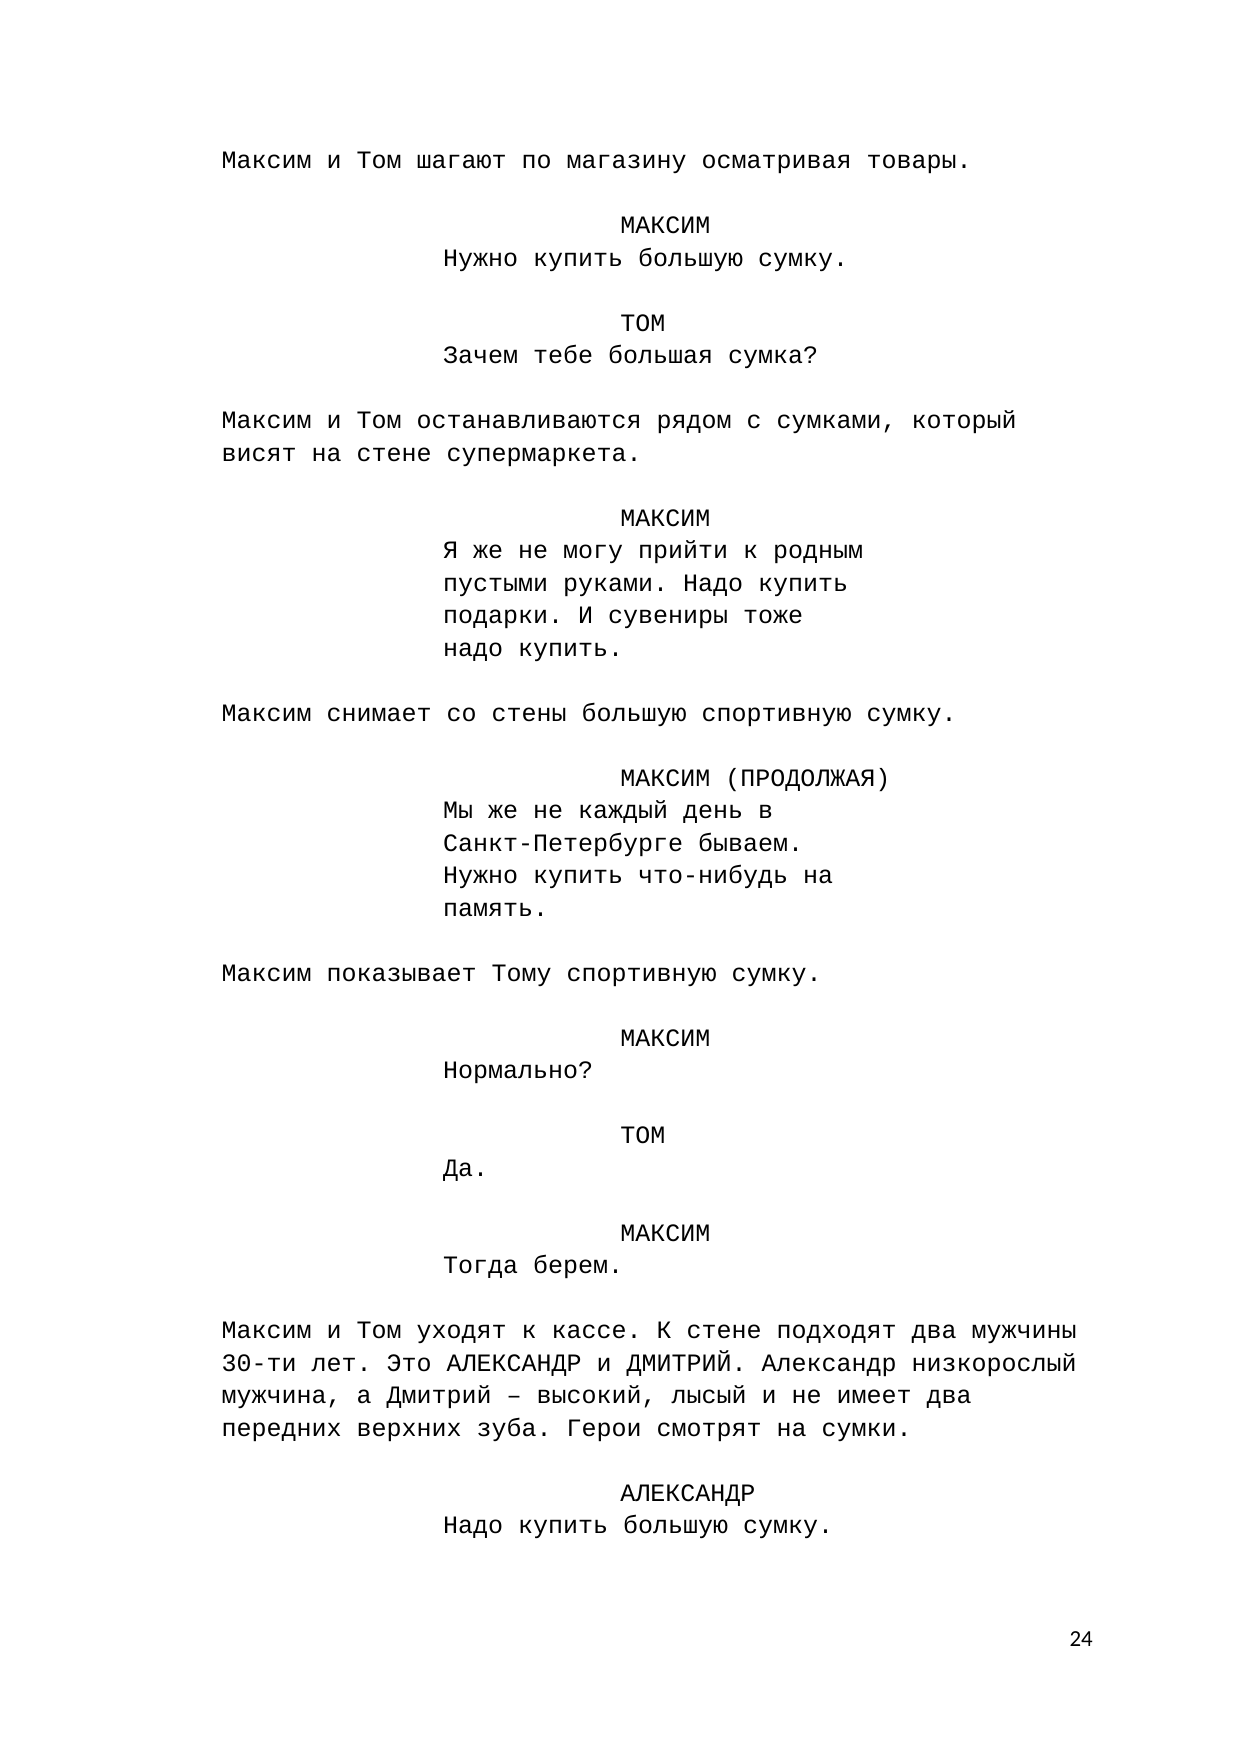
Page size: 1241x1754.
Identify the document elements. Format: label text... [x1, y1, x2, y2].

text Да. [443, 1155, 871, 1183]
text Я же не могу прийти к родным пустыми руками. Надо купить подарки. И сувениры тоже надо купить. [443, 538, 871, 663]
text Нормально? [443, 1058, 871, 1086]
text Зачем тебе большая сумка? [443, 343, 871, 371]
text Надо купить большую сумку. [443, 1513, 871, 1541]
text Максим и Том шагают по магазину осматривая товары. [221, 148, 1092, 176]
text МАКСИМ [620, 1220, 1092, 1248]
text МАКСИМ [620, 1025, 1092, 1053]
text МАКСИМ (ПРОДОЛЖАЯ) [620, 765, 1092, 793]
text ТОМ [620, 310, 1092, 338]
text Мы же не каждый день в Санкт-Петербурге бываем. Нужно купить что-нибудь на память. [443, 798, 871, 923]
text Нужно купить большую сумку. [443, 245, 871, 273]
text Максим снимает со стены большую спортивную сумку. [221, 700, 1092, 728]
text МАКСИМ [620, 505, 1092, 533]
text Максим и Том уходят к кассе. К стене подходят два мужчины 30-ти лет. Это АЛЕКСАНДР и ДМИТРИЙ. Александр низкорослый мужчина, а Дмитрий – высокий, лысый и не имеет два передних верхних зуба. Герои смотрят на сумки. [221, 1318, 1092, 1443]
text Максим и Том останавливаются рядом с сумками, который висят на стене супермаркета. [221, 408, 1092, 468]
text МАКСИМ [620, 213, 1092, 241]
text ТОМ [620, 1123, 1092, 1151]
text АЛЕКСАНДР [620, 1480, 1092, 1508]
text Максим показывает Тому спортивную сумку. [221, 960, 1092, 988]
text Тогда берем. [443, 1253, 871, 1281]
